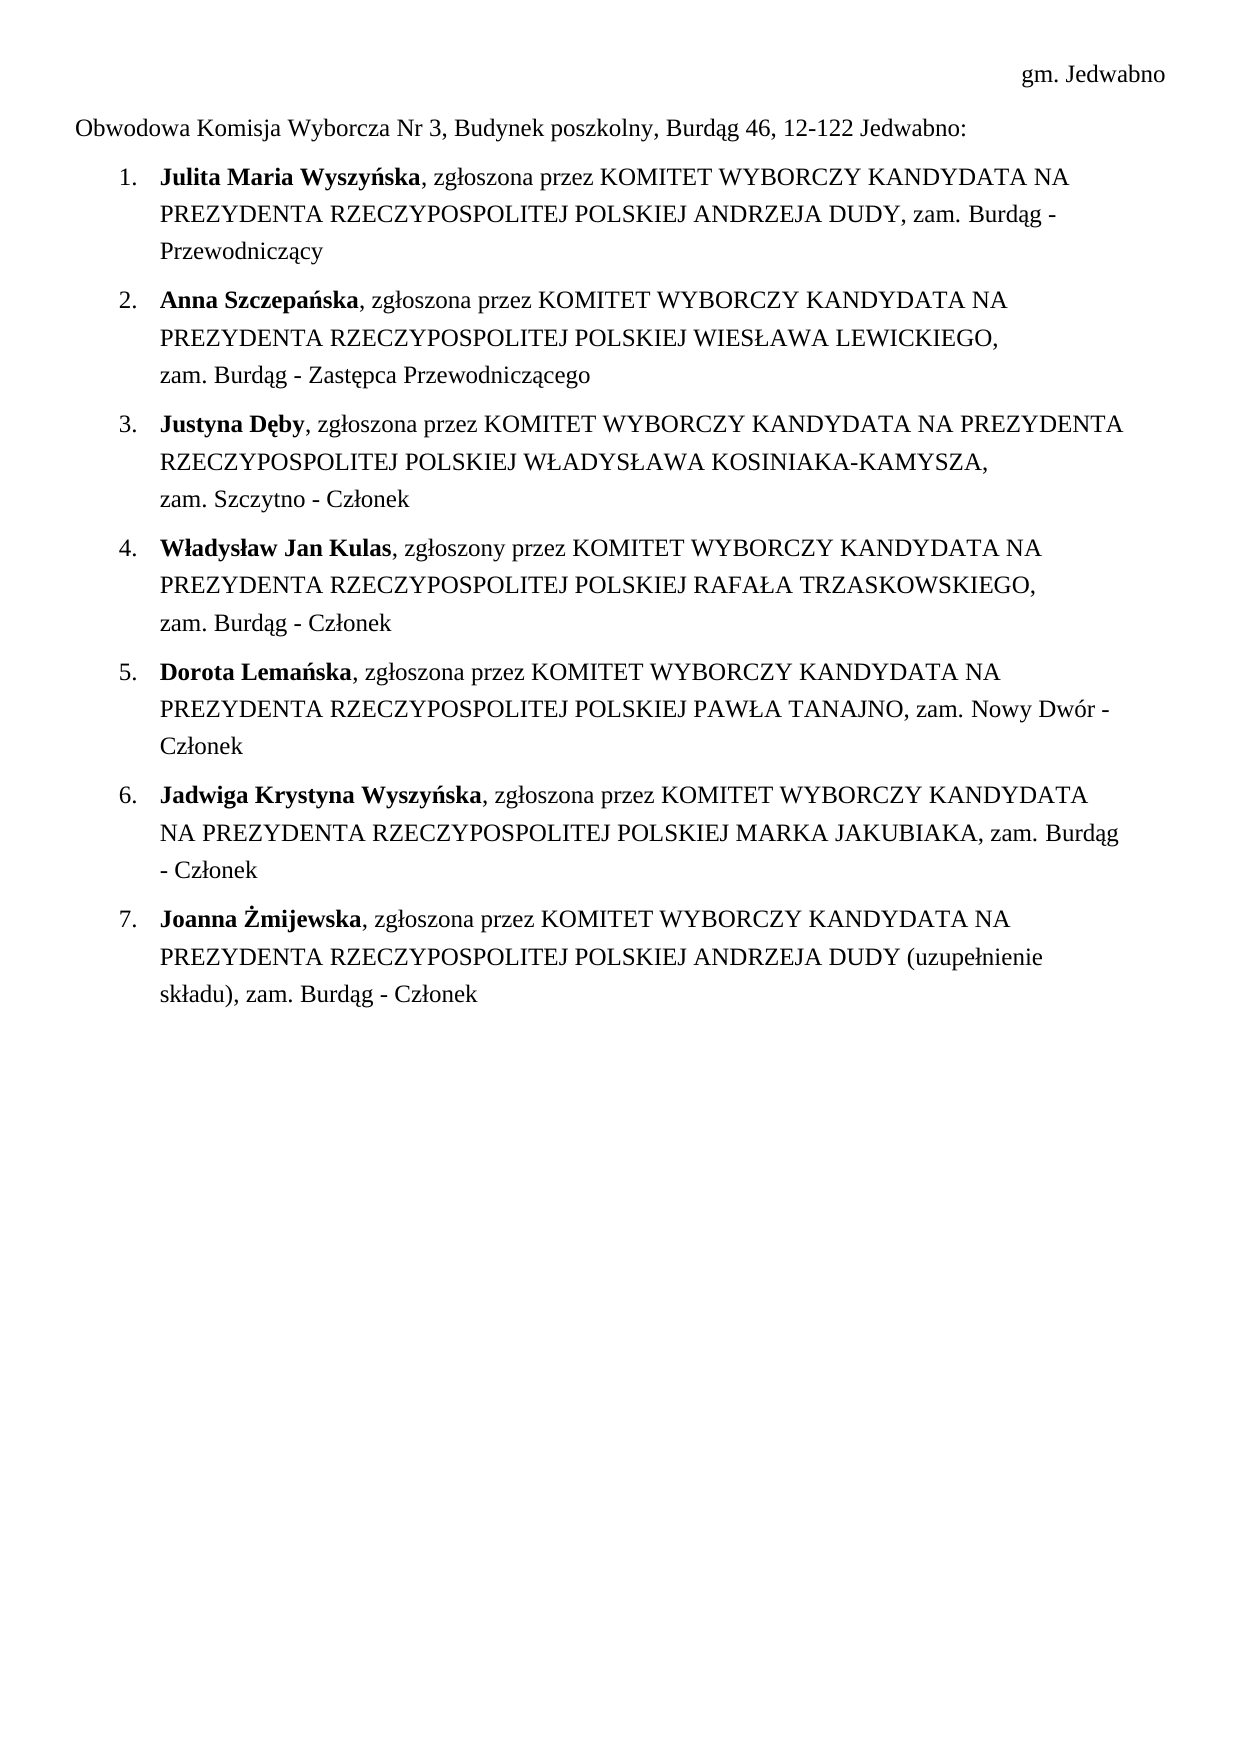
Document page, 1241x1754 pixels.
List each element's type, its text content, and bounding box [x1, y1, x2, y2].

table_header 1. [75, 156, 148, 280]
table_cell Jadwiga Krystyna Wyszyńska, zgłoszona przez KOMITET WYBORCZY KANDYDATA NA PREZYDENTA RZECZYPOSPOLITEJ POLSKIEJ MARKA JAKUBIAKA, zam. Burdąg - Członek [148, 775, 1138, 898]
table_header Julita Maria Wyszyńska, zgłoszona przez KOMITET WYBORCZY KANDYDATA NA PREZYDENTA RZECZYPOSPOLITEJ POLSKIEJ ANDRZEJA DUDY, zam. Burdąg - Przewodniczący [148, 156, 1138, 280]
text Obwodowa Komisja Wyborcza Nr 3, Budynek poszkolny, Burdąg 46, 12-122 Jedwabno: [75, 113, 1165, 142]
table_cell 2. [75, 280, 148, 403]
table_cell 6. [75, 775, 148, 898]
table_cell Anna Szczepańska, zgłoszona przez KOMITET WYBORCZY KANDYDATA NA PREZYDENTA RZECZYPOSPOLITEJ POLSKIEJ WIESŁAWA LEWICKIEGO, zam. Burdąg - Zastępca Przewodniczącego [148, 280, 1138, 403]
table_cell 3. [75, 404, 148, 527]
table_cell Władysław Jan Kulas, zgłoszony przez KOMITET WYBORCZY KANDYDATA NA PREZYDENTA RZECZYPOSPOLITEJ POLSKIEJ RAFAŁA TRZASKOWSKIEGO, zam. Burdąg - Członek [148, 527, 1138, 651]
table_cell Joanna Żmijewska, zgłoszona przez KOMITET WYBORCZY KANDYDATA NA PREZYDENTA RZECZYPOSPOLITEJ POLSKIEJ ANDRZEJA DUDY (uzupełnienie składu), zam. Burdąg - Członek [148, 899, 1138, 1022]
table_cell Justyna Dęby, zgłoszona przez KOMITET WYBORCZY KANDYDATA NA PREZYDENTA RZECZYPOSPOLITEJ POLSKIEJ WŁADYSŁAWA KOSINIAKA-KAMYSZA, zam. Szczytno - Członek [148, 404, 1138, 527]
text gm. Jedwabno [75, 59, 1165, 88]
table_cell Dorota Lemańska, zgłoszona przez KOMITET WYBORCZY KANDYDATA NA PREZYDENTA RZECZYPOSPOLITEJ POLSKIEJ PAWŁA TANAJNO, zam. Nowy Dwór - Członek [148, 651, 1138, 775]
table_cell 5. [75, 651, 148, 775]
table_cell 7. [75, 899, 148, 1022]
table_cell 4. [75, 527, 148, 651]
